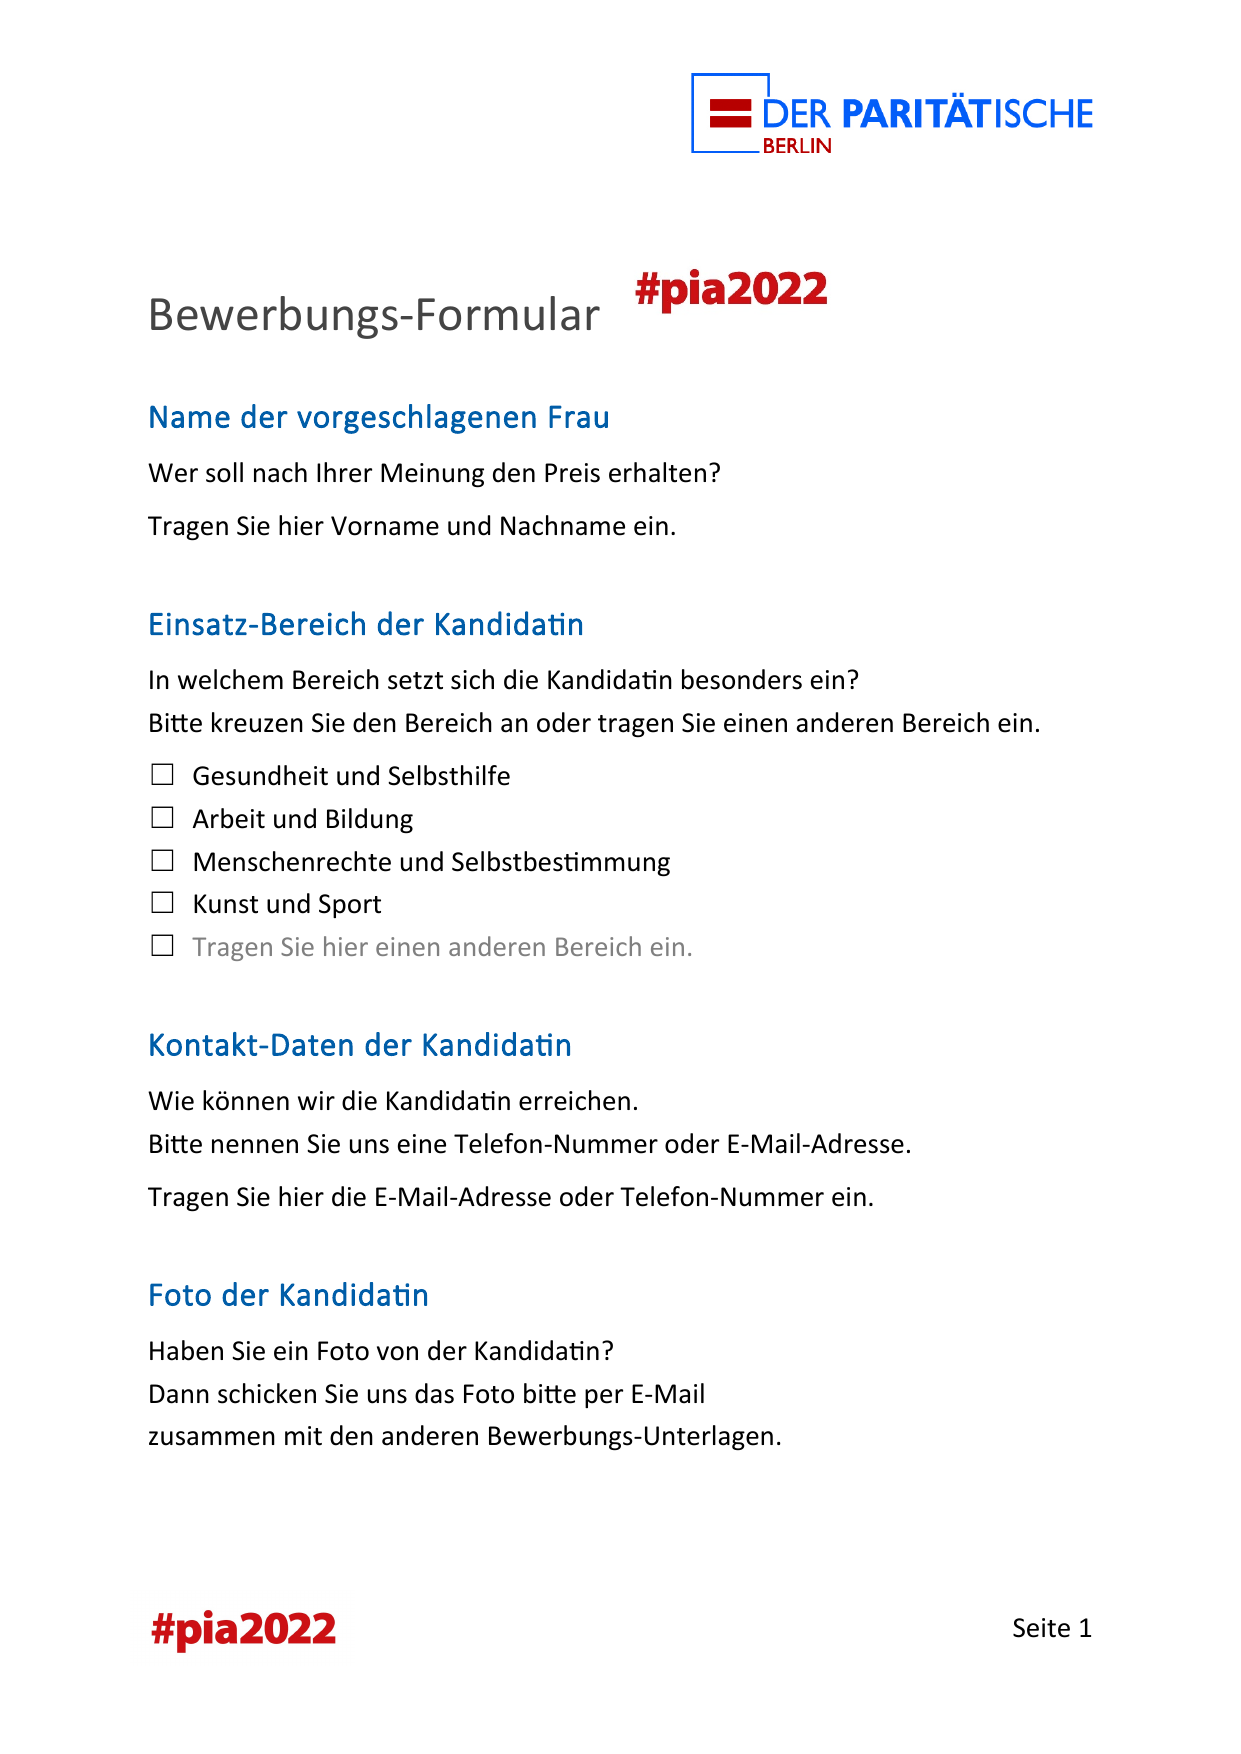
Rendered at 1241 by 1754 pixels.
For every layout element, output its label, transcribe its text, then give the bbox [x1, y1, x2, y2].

text Kunst und Sport [148, 885, 1092, 921]
text Bewerbungs-Formular [148, 282, 1092, 343]
text Foto der Kandidatin [148, 1273, 1092, 1313]
picture [691, 73, 1093, 153]
text Kontakt-Daten der Kandidatin [148, 1023, 1092, 1063]
text Name der vorgeschlagenen Frau [148, 395, 1092, 436]
text In welchem Bereich setzt sich die Kandidatin besonders ein? Bitte kreuzen Sie den Bereich an oder tragen Sie einen anderen Bereich ein. [148, 661, 1092, 740]
text Arbeit und Bildung [148, 800, 1092, 836]
text Einsatz-Bereich der Kandidatin [148, 602, 1092, 643]
picture [612, 248, 847, 327]
text Haben Sie ein Foto von der Kandidatin? Dann schicken Sie uns das Foto bitte per E-Mail zusammen mit den anderen Bewerbungs-Unterlagen. [148, 1332, 1092, 1453]
picture [129, 1590, 355, 1666]
text Wie können wir die Kandidatin erreichen. Bitte nennen Sie uns eine Telefon-Nummer oder E-Mail-Adresse. [148, 1082, 1092, 1160]
text Gesundheit und Selbsthilfe [148, 757, 1092, 793]
text Wer soll nach Ihrer Meinung den Preis erhalten? [148, 454, 1092, 490]
text Menschenrechte und Selbstbestimmung [148, 843, 1092, 878]
